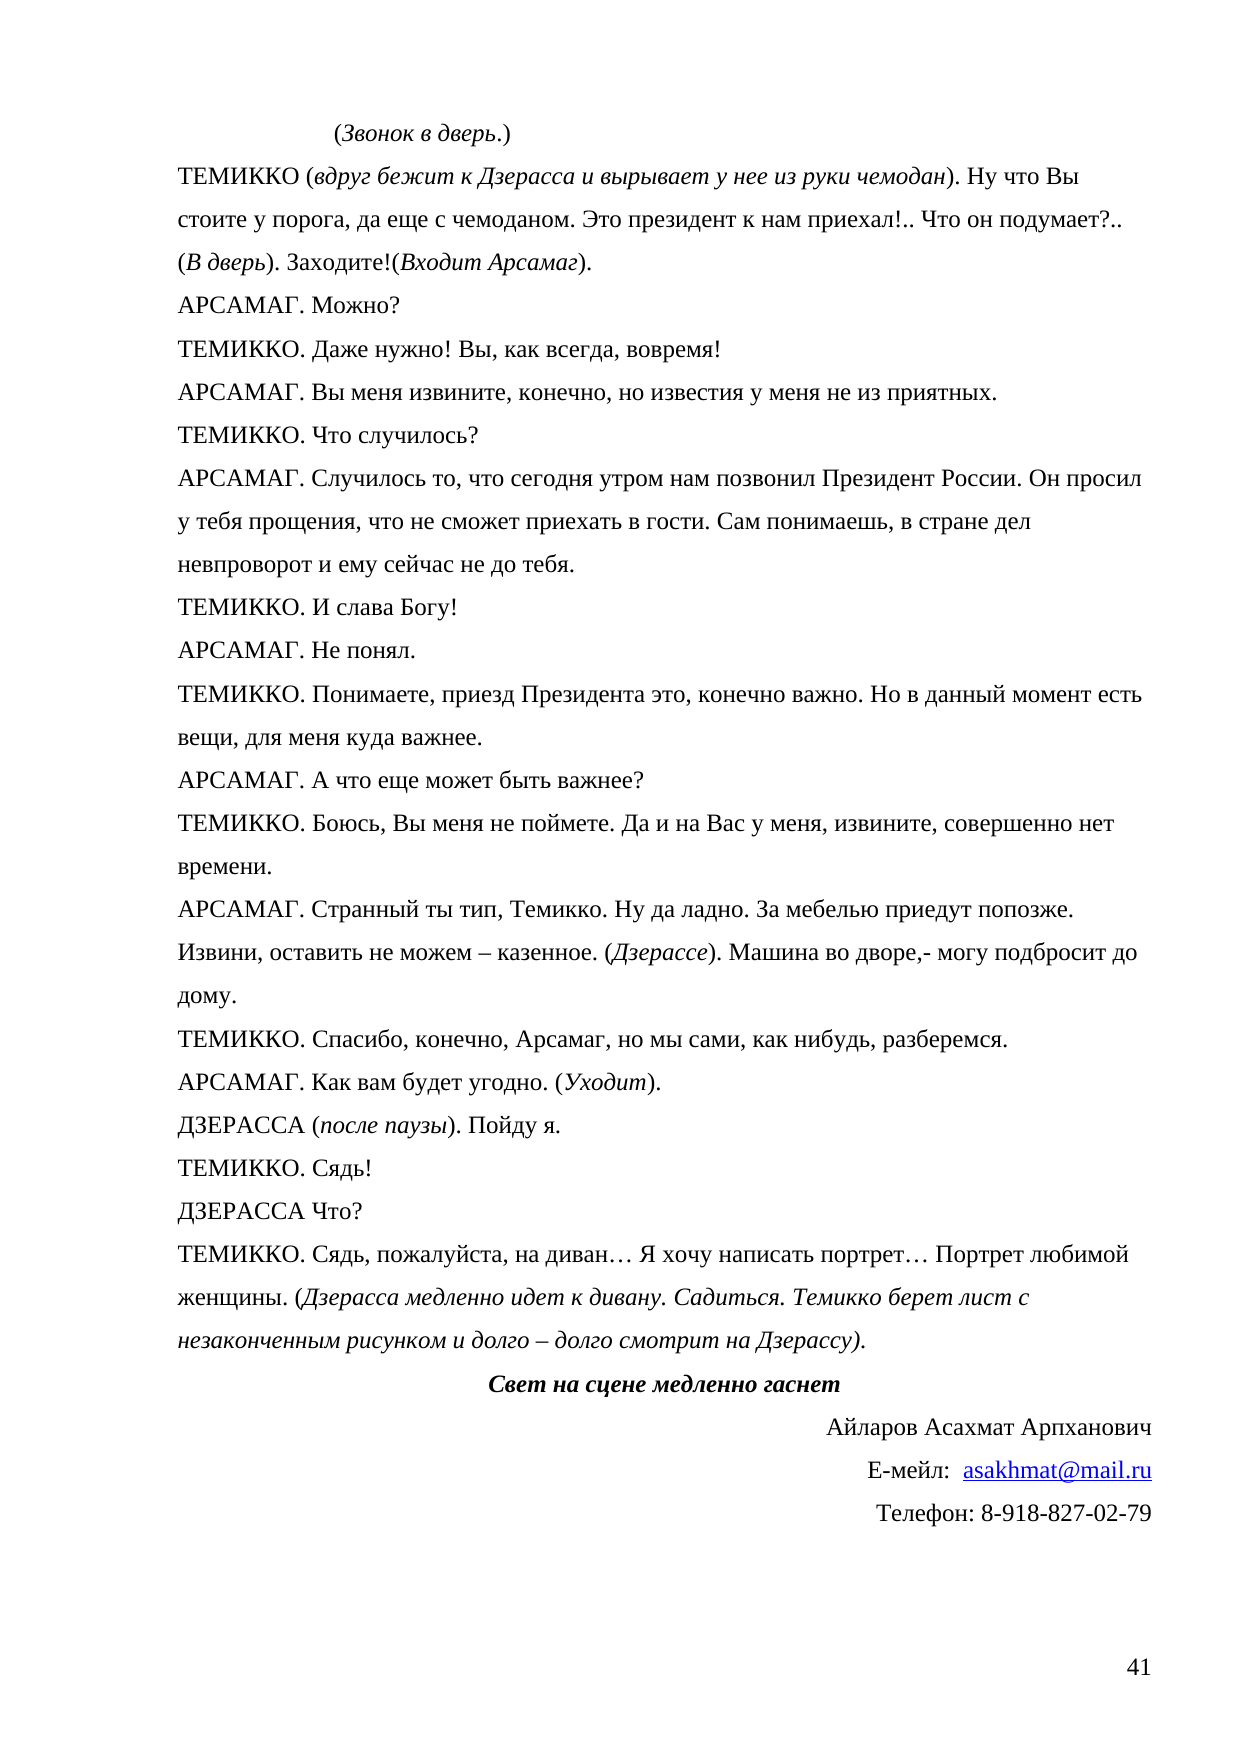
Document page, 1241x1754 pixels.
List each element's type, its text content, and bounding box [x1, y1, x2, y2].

text АРСАМАГ. Как вам будет угодно. (Уходит). [177, 1067, 1152, 1096]
text ТЕМИККО. Что случилось? [177, 420, 1152, 449]
text Е-мейл: asakhmat@mail.ru [177, 1455, 1152, 1484]
text ТЕМИККО. Даже нужно! Вы, как всегда, вовремя! [177, 334, 1152, 362]
text ДЗЕРАССА Что? [177, 1196, 1152, 1225]
text Телефон: 8-918-827-02-79 [177, 1498, 1152, 1527]
text ТЕМИККО. Спасибо, конечно, Арсамаг, но мы сами, как нибудь, разберемся. [177, 1024, 1152, 1052]
text ДЗЕРАССА (после паузы). Пойду я. [177, 1110, 1152, 1139]
text АРСАМАГ. Не понял. [177, 636, 1152, 664]
text ТЕМИККО (вдруг бежит к Дзерасса и вырывает у нее из руки чемодан). Ну что Вы стоите у порога, да еще с чемоданом. Это президент к нам приехал!.. Что он подумает?.. (В дверь). Заходите!(Входит Арсамаг). [177, 161, 1152, 276]
text АРСАМАГ. Странный ты тип, Темикко. Ну да ладно. За мебелью приедут попозже. Извини, оставить не можем – казенное. (Дзерассе). Машина во дворе,- могу подбросит до дому. [177, 894, 1152, 1009]
text (Звонок в дверь.) [177, 118, 1152, 147]
text АРСАМАГ. Случилось то, что сегодня утром нам позвонил Президент России. Он просил у тебя прощения, что не сможет приехать в гости. Сам понимаешь, в стране дел невпроворот и ему сейчас не до тебя. [177, 463, 1152, 578]
text Айларов Асахмат Арпханович [177, 1412, 1152, 1441]
text ТЕМИККО. Понимаете, приезд Президента это, конечно важно. Но в данный момент есть вещи, для меня куда важнее. [177, 679, 1152, 751]
text ТЕМИККО. Сядь, пожалуйста, на диван… Я хочу написать портрет… Портрет любимой женщины. (Дзерасса медленно идет к дивану. Садиться. Темикко берет лист с незаконченным рисунком и долго – долго смотрит на Дзерассу). [177, 1239, 1152, 1354]
text ТЕМИККО. Боюсь, Вы меня не поймете. Да и на Вас у меня, извините, совершенно нет времени. [177, 808, 1152, 880]
text Свет на сцене медленно гаснет [177, 1369, 1152, 1397]
text ТЕМИККО. И слава Богу! [177, 592, 1152, 621]
text АРСАМАГ. Можно? [177, 291, 1152, 319]
text ТЕМИККО. Сядь! [177, 1153, 1152, 1182]
text АРСАМАГ. А что еще может быть важнее? [177, 765, 1152, 794]
text АРСАМАГ. Вы меня извините, конечно, но известия у меня не из приятных. [177, 377, 1152, 406]
